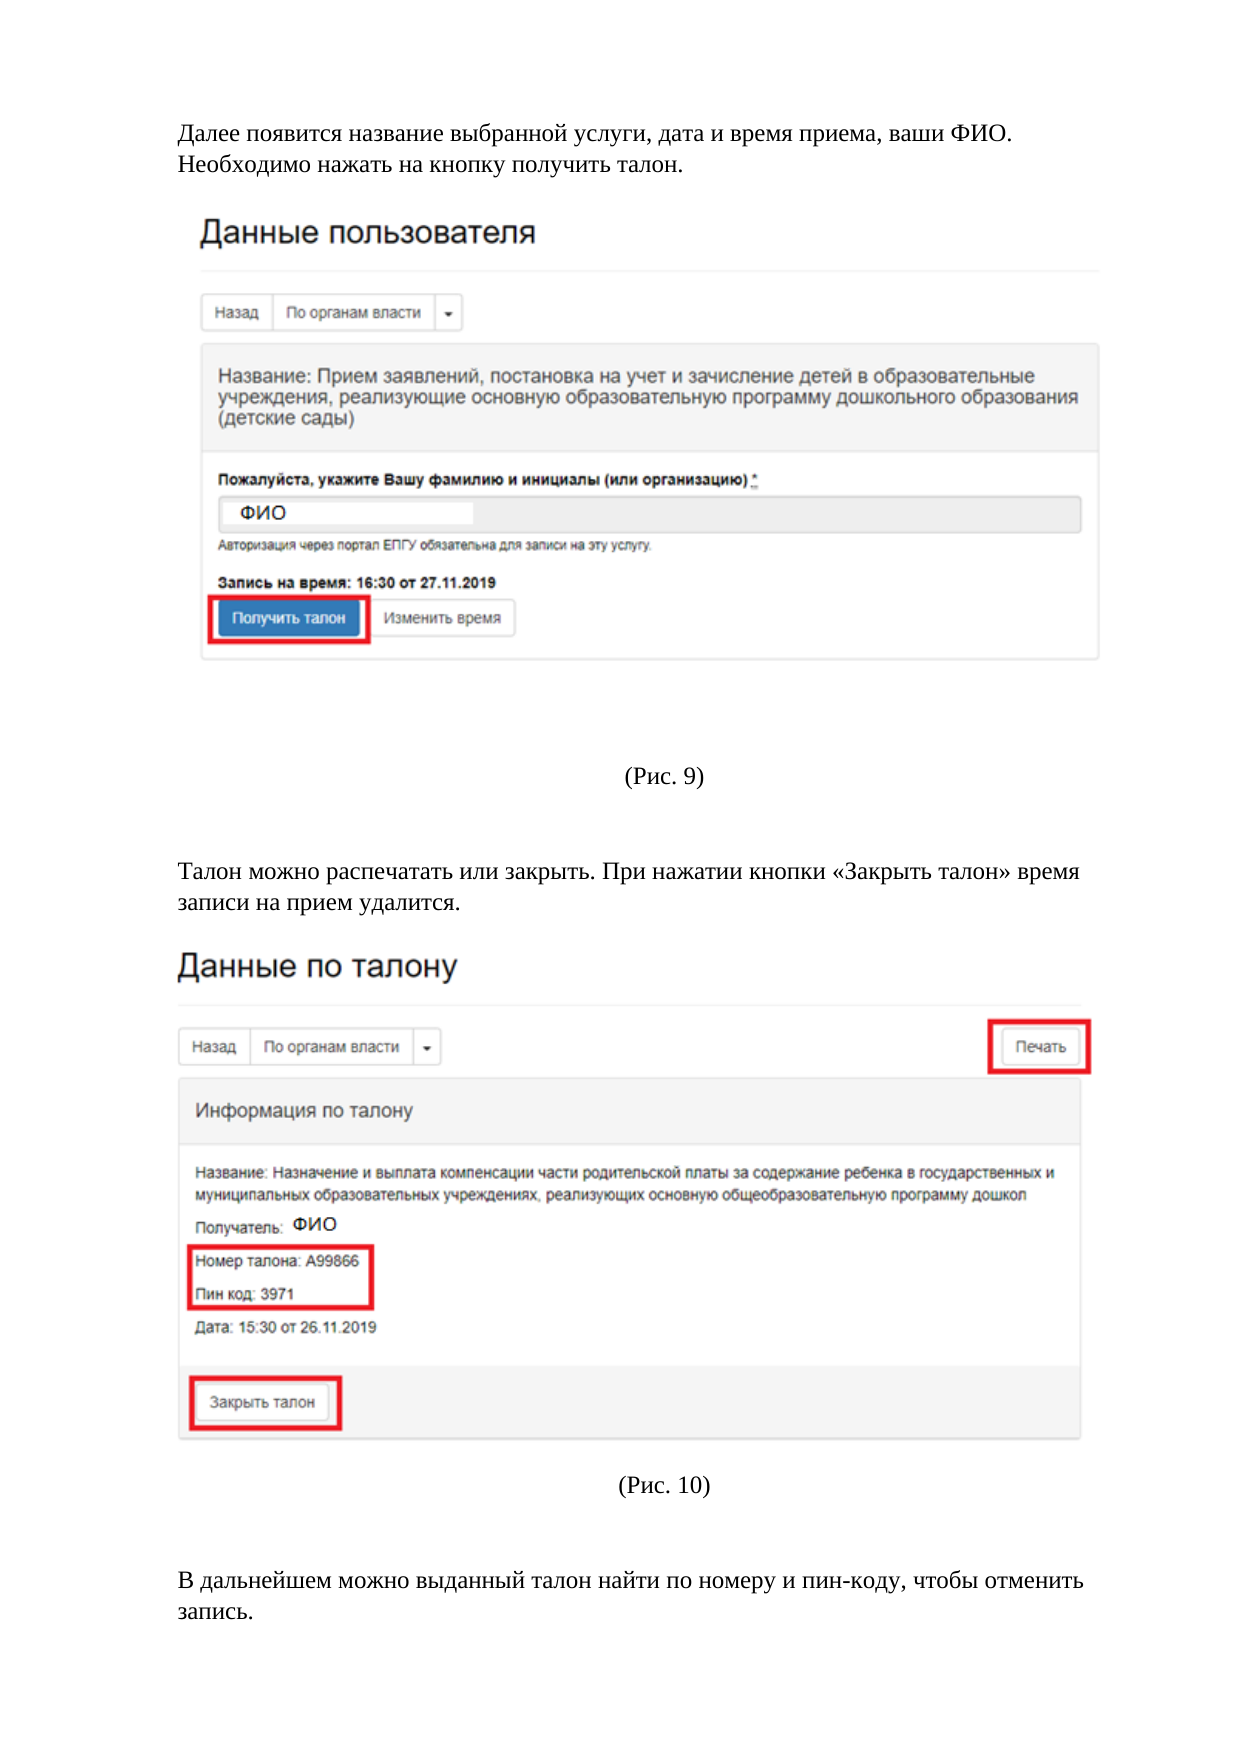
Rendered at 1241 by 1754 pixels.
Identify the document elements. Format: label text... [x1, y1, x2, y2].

picture [177, 196, 1151, 743]
text Талон можно распечатать или закрыть. При нажатии кнопки «Закрыть талон» время записи на прием удалится. [177, 856, 1152, 916]
picture [177, 935, 1151, 1451]
text (Рис. 9) [177, 761, 1152, 790]
text (Рис. 10) [177, 1470, 1152, 1498]
text В дальнейшем можно выданный талон найти по номеру и пин-коду, чтобы отменить запись. [177, 1565, 1152, 1625]
text Далее появится название выбранной услуги, дата и время приема, ваши ФИО. Необходимо нажать на кнопку получить талон. [177, 118, 1152, 178]
